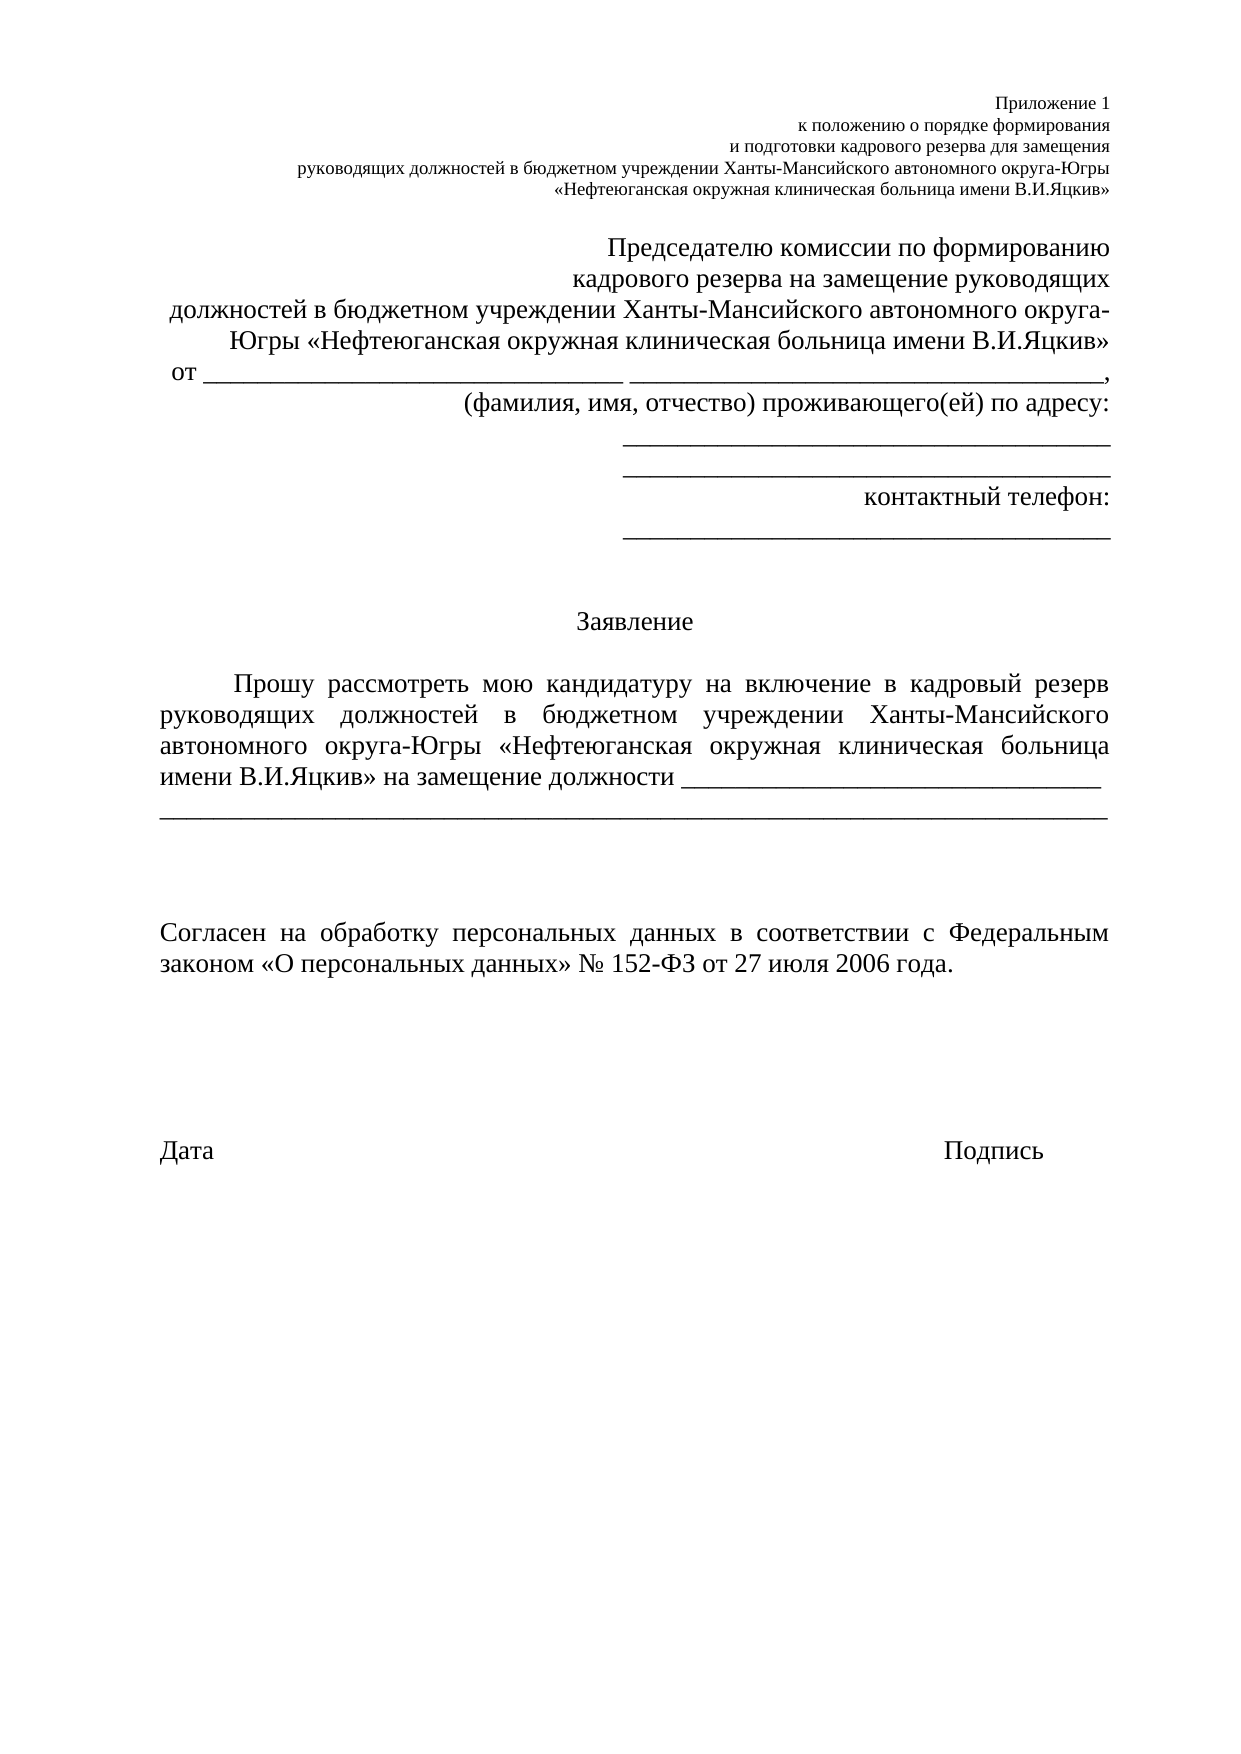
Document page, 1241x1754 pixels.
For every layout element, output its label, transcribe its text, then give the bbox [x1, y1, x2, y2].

text контактный телефон: [159, 480, 1110, 511]
text ____________________________________ [159, 511, 1110, 542]
text Председателю комиссии по формированию [159, 231, 1110, 262]
text к положению о порядке формирования [233, 113, 1110, 135]
text Согласен на обработку персональных данных в соответствии с Федеральным законом «О персональных данных» № 152-ФЗ от 27 июля 2006 года. [159, 916, 1110, 978]
text (фамилия, имя, отчество) проживающего(ей) по адресу: ____________________________________ [159, 387, 1110, 449]
text кадрового резерва на замещение руководящих [159, 262, 1110, 293]
text должностей в бюджетном учреждении Ханты-Мансийского автономного округа-Югры «Нефтеюганская окружная клиническая больница имени В.И.Яцкив» [159, 293, 1110, 355]
text Дата Подпись [159, 1134, 1110, 1165]
text ______________________________________________________________________ [159, 791, 1110, 823]
text и подготовки кадрового резерва для замещения [233, 135, 1110, 157]
text от _______________________________ ___________________________________, [159, 355, 1110, 387]
text Приложение 1 [233, 92, 1110, 113]
text Заявление [159, 604, 1110, 636]
text ____________________________________ [159, 449, 1110, 480]
text Прошу рассмотреть мою кандидатуру на включение в кадровый резерв руководящих должностей в бюджетном учреждении Ханты-Мансийского автономного округа-Югры «Нефтеюганская окружная клиническая больница имени В.И.Яцкив» на замещение должности _______________________________ [159, 667, 1110, 791]
text руководящих должностей в бюджетном учреждении Ханты-Мансийского автономного округа-Югры «Нефтеюганская окружная клиническая больница имени В.И.Яцкив» [233, 157, 1110, 200]
